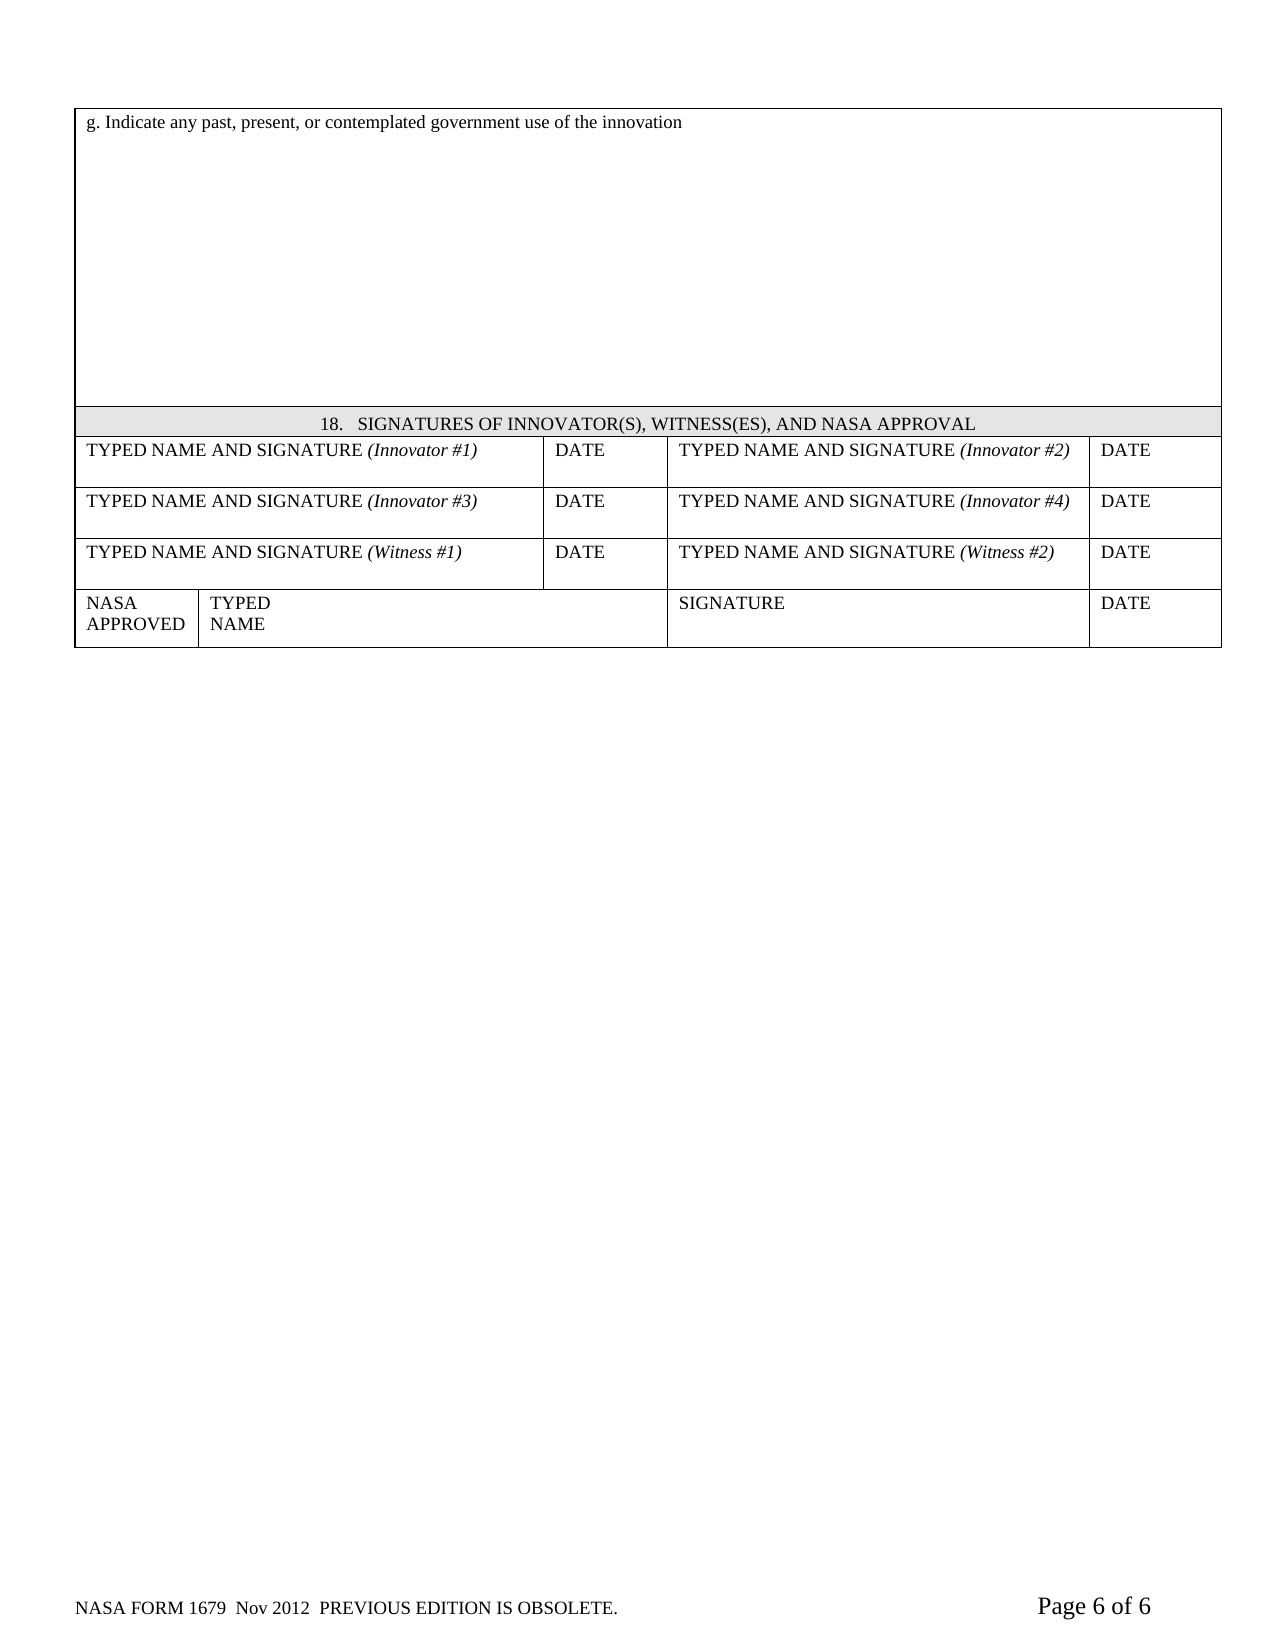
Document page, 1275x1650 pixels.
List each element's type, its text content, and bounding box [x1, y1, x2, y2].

table_cell DATE [544, 437, 667, 487]
table_cell SIGNATURE [668, 590, 1089, 647]
table_cell TYPED NAME AND SIGNATURE (Innovator #1) [76, 437, 543, 487]
table_cell TYPED NAME AND SIGNATURE (Innovator #2) [668, 437, 1089, 487]
table_cell NASA APPROVED [76, 590, 198, 647]
table_cell Indicate any past, present, or contemplated government use of the innovation [76, 109, 1221, 406]
table_cell DATE [544, 539, 667, 589]
table_cell TYPED NAME AND SIGNATURE (Innovator #4) [668, 488, 1089, 538]
table_cell TYPED NAME AND SIGNATURE (Witness #2) [668, 539, 1089, 589]
table_cell DATE [1090, 437, 1221, 487]
table_cell DATE [1090, 539, 1221, 589]
table_cell TYPED NAME [199, 590, 667, 647]
table_cell DATE [544, 488, 667, 538]
table_cell TYPED NAME AND SIGNATURE (Witness #1) [76, 539, 543, 589]
table_cell TYPED NAME AND SIGNATURE (Innovator #3) [76, 488, 543, 538]
table_cell DATE [1090, 590, 1221, 647]
table_cell DATE [1090, 488, 1221, 538]
table_cell SIGNATURES OF INNOVATOR(S), WITNESS(ES), AND NASA APPROVAL [76, 407, 1221, 436]
